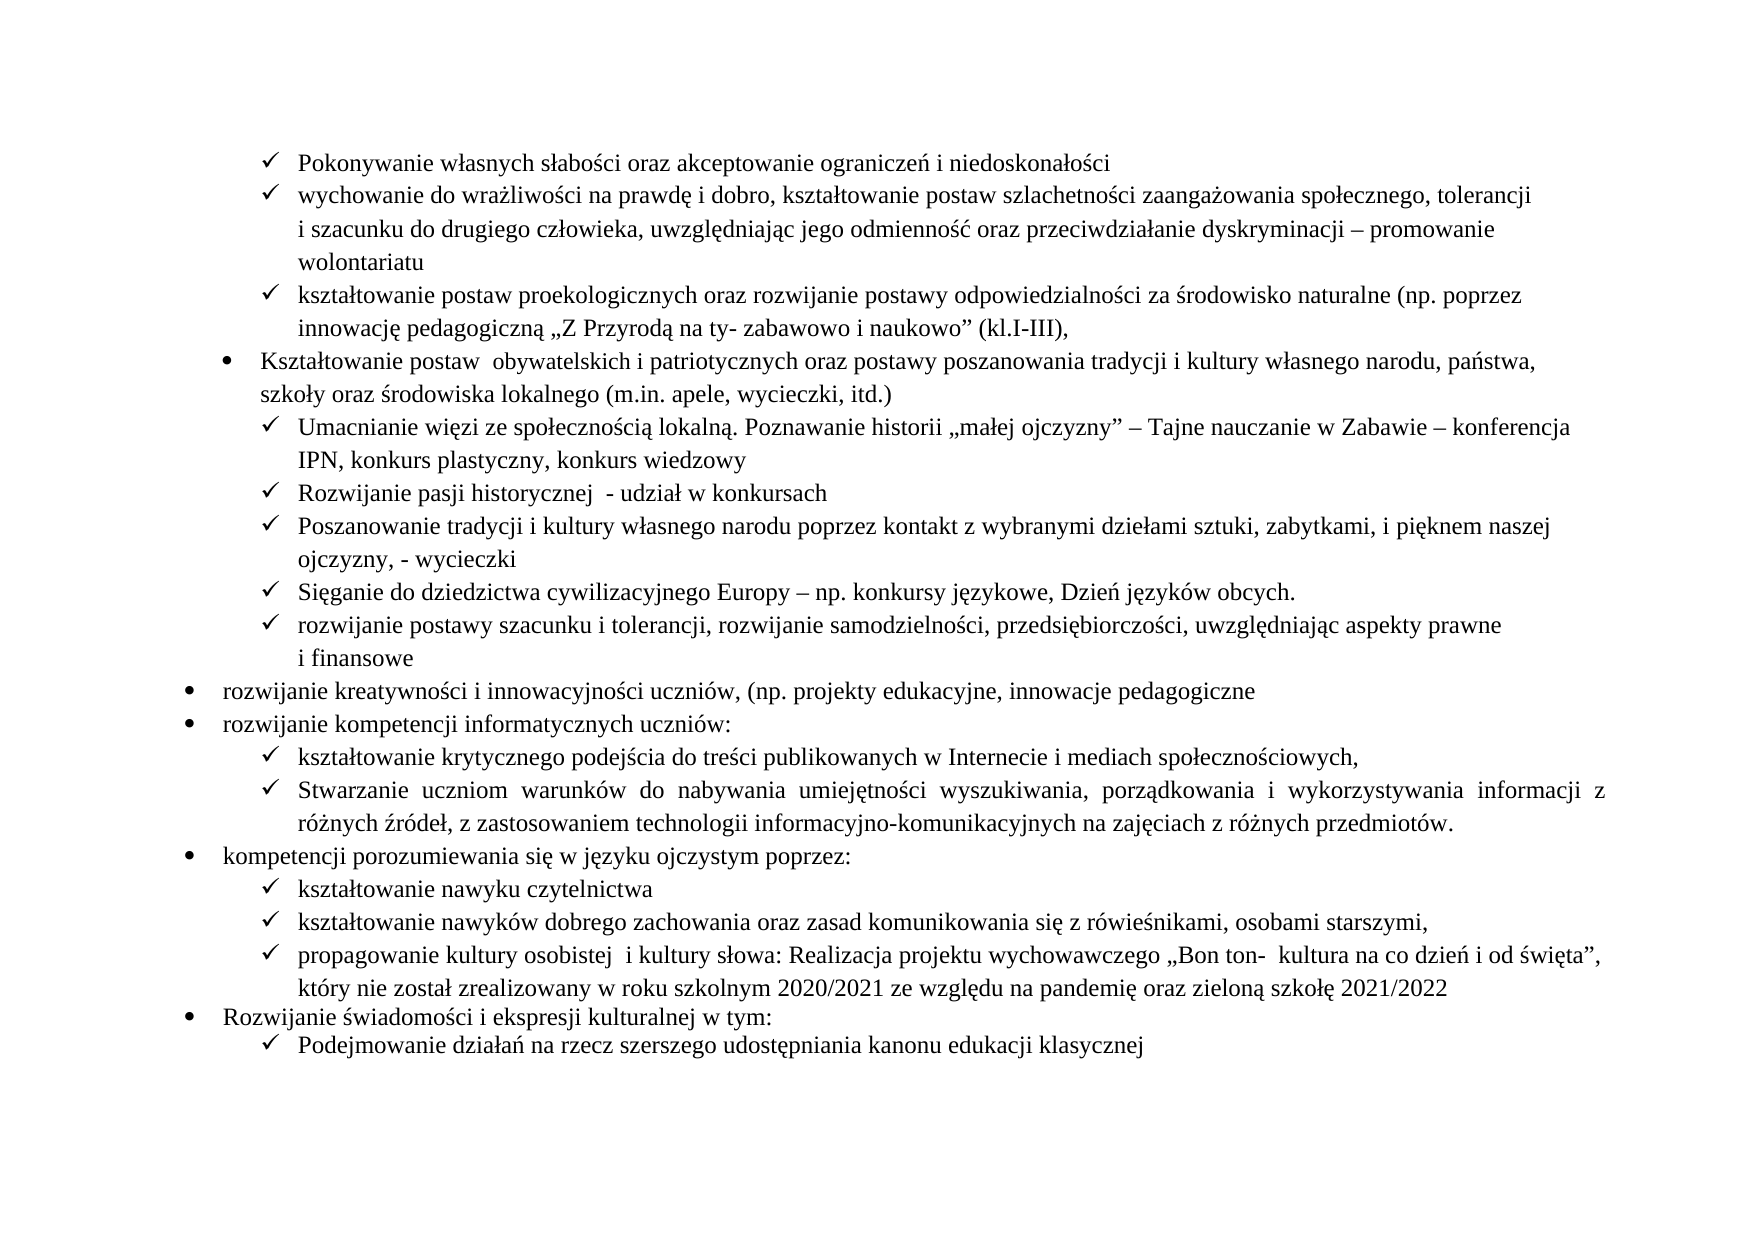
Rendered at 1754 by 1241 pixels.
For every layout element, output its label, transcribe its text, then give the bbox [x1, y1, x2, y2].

list wychowanie do wrażliwości na prawdę i dobro, kształtowanie postaw szlachetności zaangażowania społecznego, tolerancji i szacunku do drugiego człowieka, uwzględniając jego odmienność oraz przeciwdziałanie dyskryminacji – promowanie wolontariatu [260, 181, 1606, 275]
list kształtowanie krytycznego podejścia do treści publikowanych w Internecie i mediach społecznościowych, [260, 742, 1606, 771]
list Stwarzanie uczniom warunków do nabywania umiejętności wyszukiwania, porządkowania i wykorzystywania informacji z różnych źródeł, z zastosowaniem technologii informacyjno-komunikacyjnych na zajęciach z różnych przedmiotów. [260, 775, 1606, 837]
list Kształtowanie postaw obywatelskich i patriotycznych oraz postawy poszanowania tradycji i kultury własnego narodu, państwa, szkoły oraz środowiska lokalnego (m.in. apele, wycieczki, itd.) [223, 346, 1606, 407]
list kształtowanie nawyku czytelnictwa [260, 874, 1606, 903]
list kształtowanie postaw proekologicznych oraz rozwijanie postawy odpowiedzialności za środowisko naturalne (np. poprzez innowację pedagogiczną „Z Przyrodą na ty- zabawowo i naukowo” (kl.I-III), [260, 280, 1606, 341]
list rozwijanie kompetencji informatycznych uczniów: [185, 709, 1606, 738]
list kompetencji porozumiewania się w języku ojczystym poprzez: [185, 841, 1606, 870]
list propagowanie kultury osobistej i kultury słowa: Realizacja projektu wychowawczego „Bon ton- kultura na co dzień i od święta”, [260, 940, 1606, 969]
list kształtowanie nawyków dobrego zachowania oraz zasad komunikowania się z rówieśnikami, osobami starszymi, [260, 907, 1606, 936]
list który nie został zrealizowany w roku szkolnym 2020/2021 ze względu na pandemię oraz zieloną szkołę 2021/2022 [298, 973, 1606, 1002]
list Rozwijanie pasji historycznej - udział w konkursach [260, 478, 1606, 507]
list Poszanowanie tradycji i kultury własnego narodu poprzez kontakt z wybranymi dziełami sztuki, zabytkami, i pięknem naszej ojczyzny, - wycieczki [260, 511, 1606, 573]
list Umacnianie więzi ze społecznością lokalną. Poznawanie historii „małej ojczyzny” – Tajne nauczanie w Zabawie – konferencja IPN, konkurs plastyczny, konkurs wiedzowy [260, 412, 1606, 473]
list Podejmowanie działań na rzecz szerszego udostępniania kanonu edukacji klasycznej [260, 1031, 1606, 1059]
list rozwijanie postawy szacunku i tolerancji, rozwijanie samodzielności, przedsiębiorczości, uwzględniając aspekty prawne i finansowe [260, 610, 1606, 672]
list Pokonywanie własnych słabości oraz akceptowanie ograniczeń i niedoskonałości [260, 148, 1606, 176]
list Rozwijanie świadomości i ekspresji kulturalnej w tym: [185, 1002, 1606, 1031]
list rozwijanie kreatywności i innowacyjności uczniów, (np. projekty edukacyjne, innowacje pedagogiczne [185, 676, 1606, 705]
list Sięganie do dziedzictwa cywilizacyjnego Europy – np. konkursy językowe, Dzień języków obcych. [260, 577, 1606, 606]
